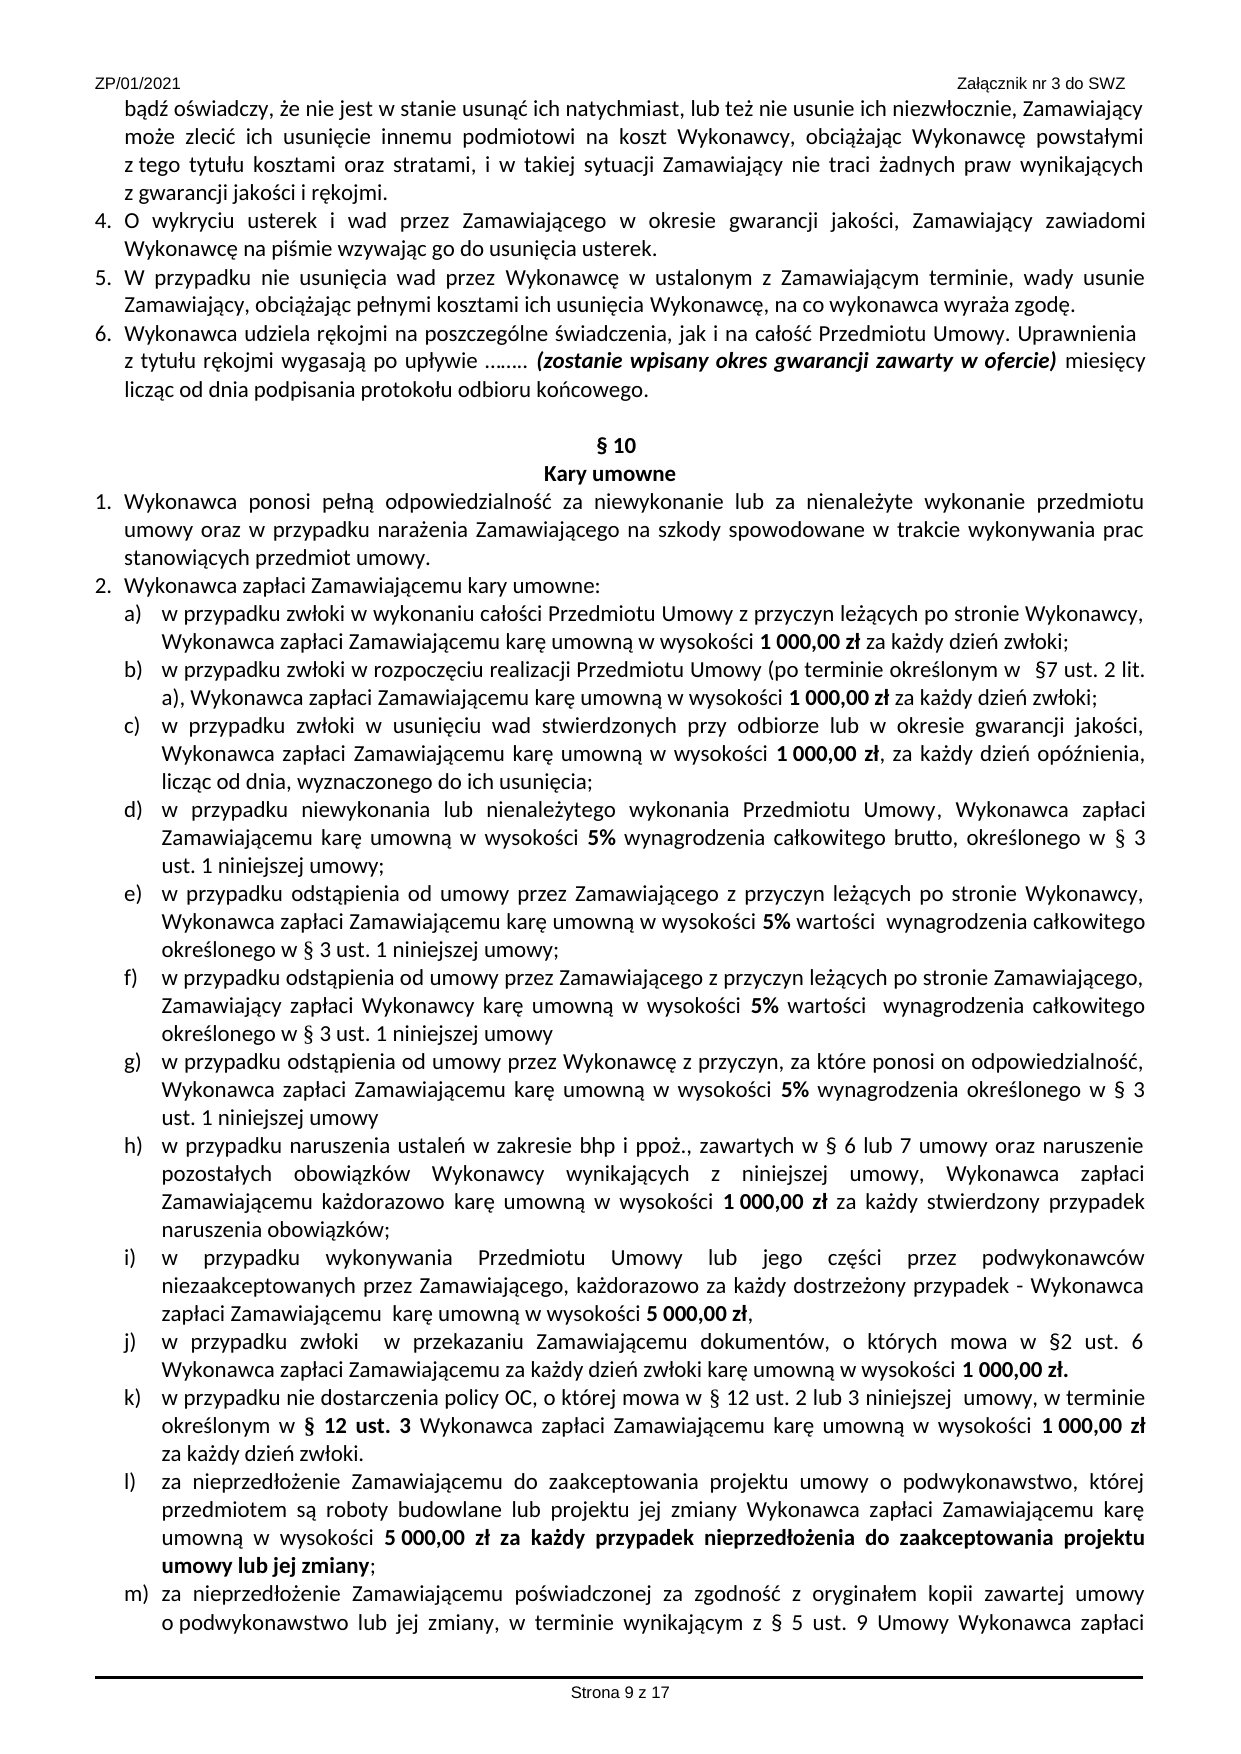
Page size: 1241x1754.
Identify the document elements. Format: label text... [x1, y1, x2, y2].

list Wykonawca zapłaci Zamawiającemu kary umowne: [94, 571, 1146, 599]
list W przypadku nie usunięcia wad przez Wykonawcę w ustalonym z Zamawiającym terminie, wady usunie Zamawiający, obciążając pełnymi kosztami ich usunięcia Wykonawcę, na co wykonawca wyraża zgodę. [94, 263, 1146, 319]
list w przypadku naruszenia ustaleń w zakresie bhp i ppoż., zawartych w § 6 lub 7 umowy oraz naruszenie pozostałych obowiązków Wykonawcy wynikających z niniejszej umowy, Wykonawca zapłaci Zamawiającemu każdorazowo karę umowną w wysokości 1 000,00 zł za każdy stwierdzony przypadek naruszenia obowiązków; [124, 1131, 1146, 1243]
list w przypadku zwłoki w wykonaniu całości Przedmiotu Umowy z przyczyn leżących po stronie Wykonawcy, Wykonawca zapłaci Zamawiającemu karę umowną w wysokości 1 000,00 zł za każdy dzień zwłoki; [124, 599, 1146, 655]
list w przypadku odstąpienia od umowy przez Zamawiającego z przyczyn leżących po stronie Zamawiającego, Zamawiający zapłaci Wykonawcy karę umowną w wysokości 5% wartości wynagrodzenia całkowitego określonego w 3 ust. 1 niniejszej umowy [124, 963, 1146, 1047]
list Wykonawca ponosi pełną odpowiedzialność za niewykonanie lub za nienależyte wykonanie przedmiotu umowy oraz w przypadku narażenia Zamawiającego na szkody spowodowane w trakcie wykonywania prac stanowiących przedmiot umowy. [94, 487, 1146, 571]
list O wykryciu usterek i wad przez Zamawiającego w okresie gwarancji jakości, Zamawiający zawiadomi Wykonawcę na piśmie wzywając go do usunięcia usterek. [94, 207, 1146, 263]
list w przypadku zwłoki w usunięciu wad stwierdzonych przy odbiorze lub w okresie gwarancji jakości, Wykonawca zapłaci Zamawiającemu karę umowną w wysokości 1 000,00 zł, za każdy dzień opóźnienia, licząc od dnia, wyznaczonego do ich usunięcia; [124, 711, 1146, 795]
list w przypadku zwłoki w przekazaniu Zamawiającemu dokumentów, o których mowa w §2 ust. 6 Wykonawca zapłaci Zamawiającemu za każdy dzień zwłoki karę umowną w wysokości 1 000,00 zł. [124, 1327, 1146, 1383]
list w przypadku odstąpienia od umowy przez Zamawiającego z przyczyn leżących po stronie Wykonawcy, Wykonawca zapłaci Zamawiającemu karę umowną w wysokości 5% wartości wynagrodzenia całkowitego określonego w 3 ust. 1 niniejszej umowy; [124, 879, 1146, 963]
text § 10 [87, 431, 1146, 459]
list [94, 94, 1146, 207]
list w przypadku odstąpienia od umowy przez Wykonawcę z przyczyn, za które ponosi on odpowiedzialność, Wykonawca zapłaci Zamawiającemu karę umowną w wysokości 5% wynagrodzenia określonego w § 3 ust. 1 niniejszej umowy [124, 1047, 1146, 1131]
list w przypadku zwłoki w rozpoczęciu realizacji Przedmiotu Umowy (po terminie określonym w §7 ust. 2 lit. a), Wykonawca zapłaci Zamawiającemu karę umowną w wysokości 1 000,00 zł za każdy dzień zwłoki; [124, 655, 1146, 711]
list w przypadku wykonywania Przedmiotu Umowy lub jego części przez podwykonawców niezaakceptowanych przez Zamawiającego, każdorazowo za każdy dostrzeżony przypadek - Wykonawca zapłaci Zamawiającemu karę umowną w wysokości 5 000,00 zł, [124, 1243, 1146, 1327]
list w przypadku nie dostarczenia policy OC, o której mowa w 12 ust. 2 lub 3 niniejszej umowy, w terminie określonym w 12 ust. 3 Wykonawca zapłaci Zamawiającemu karę umowną w wysokości 1 000,00 zł za każdy dzień zwłoki. [124, 1383, 1146, 1467]
list Wykonawca udziela rękojmi na poszczególne świadczenia, jak i na całość Przedmiotu Umowy. Uprawnienia z tytułu rękojmi wygasają po upływie …….. (zostanie wpisany okres gwarancji zawarty w ofercie) miesięcy licząc od dnia podpisania protokołu odbioru końcowego. [94, 319, 1146, 403]
subtitle Kary umowne [94, 459, 1125, 487]
list za nieprzedłożenie Zamawiającemu do zaakceptowania projektu umowy o podwykonawstwo, której przedmiotem są roboty budowlane lub projektu jej zmiany Wykonawca zapłaci Zamawiającemu karę umowną w wysokości 5 000,00 zł za każdy przypadek nieprzedłożenia do zaakceptowania projektu umowy lub jej zmiany; [124, 1467, 1146, 1579]
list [124, 1579, 1146, 1636]
list w przypadku niewykonania lub nienależytego wykonania Przedmiotu Umowy, Wykonawca zapłaci Zamawiającemu karę umowną w wysokości 5% wynagrodzenia całkowitego brutto, określonego w 3 ust. 1 niniejszej umowy; [124, 795, 1146, 879]
